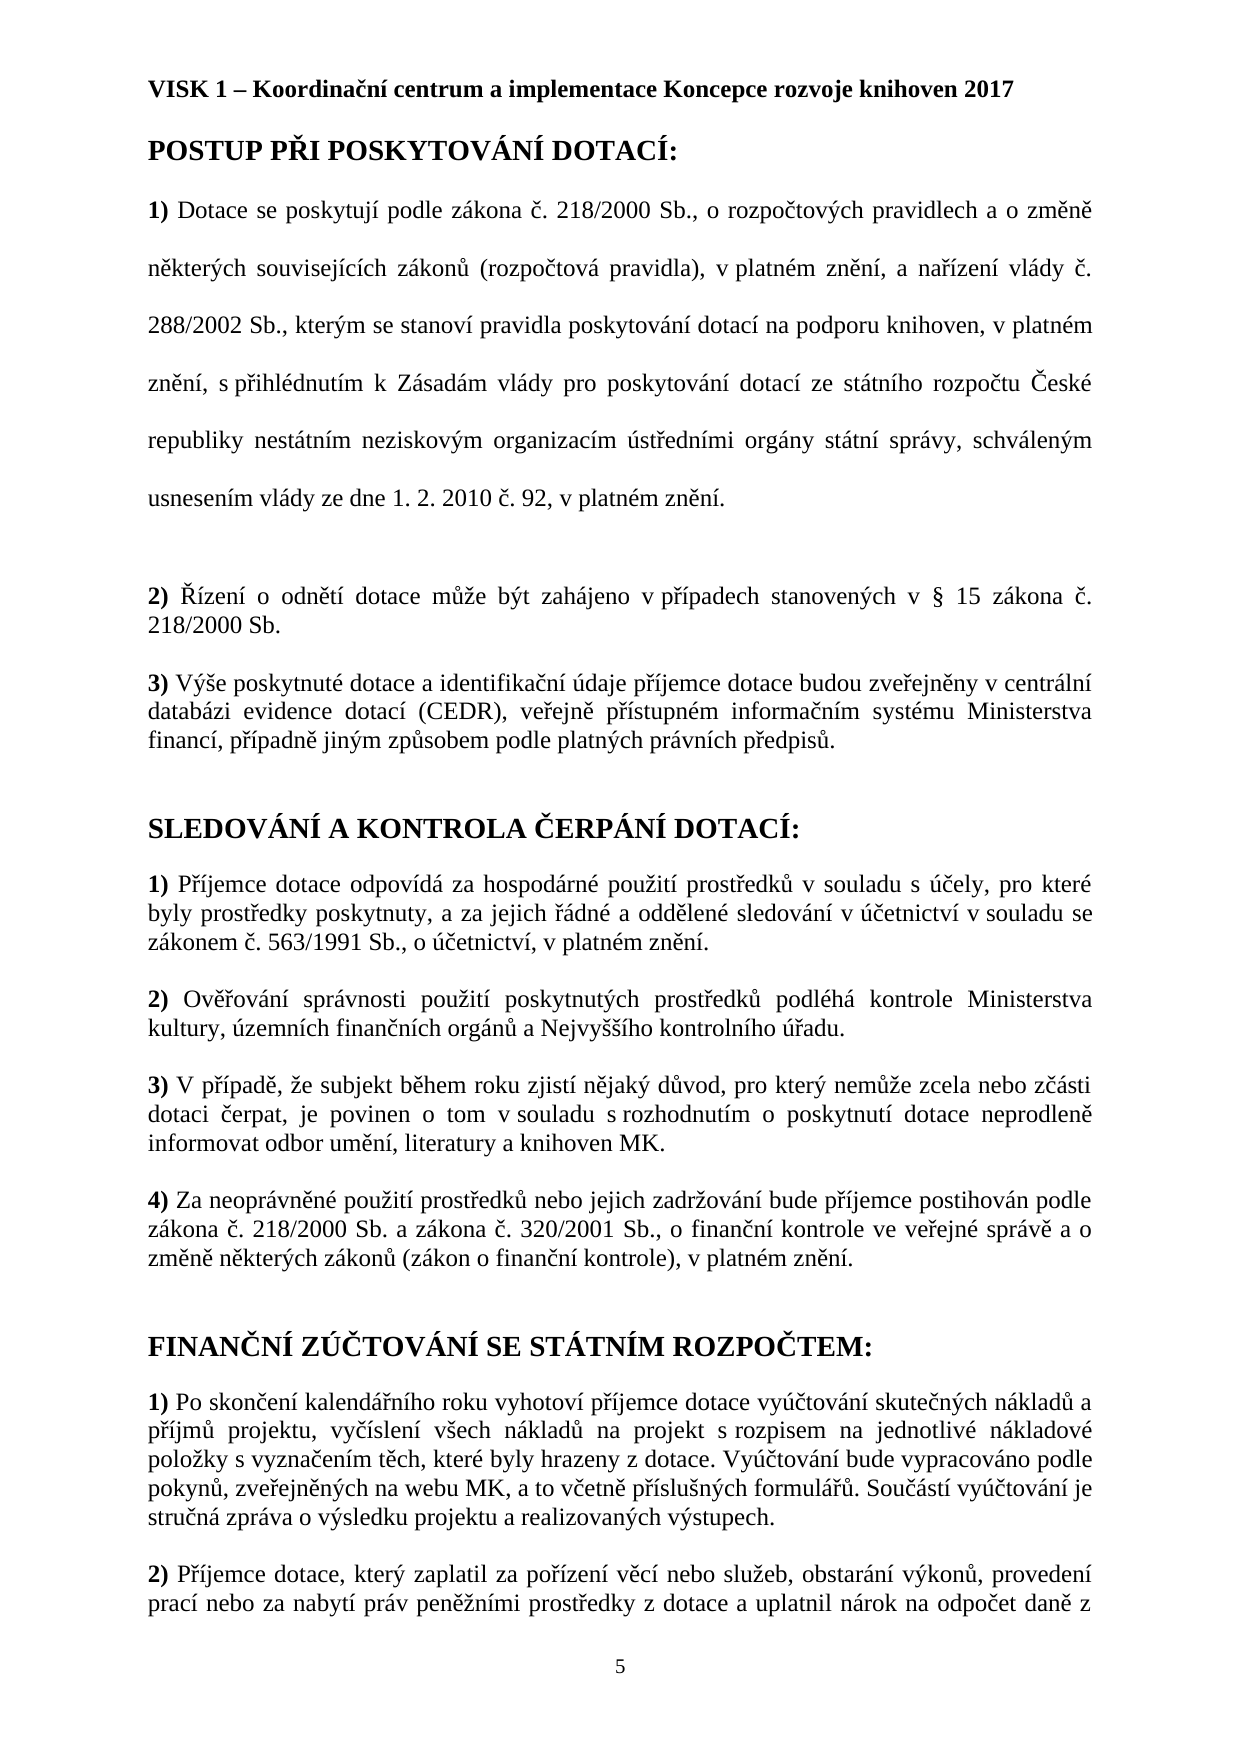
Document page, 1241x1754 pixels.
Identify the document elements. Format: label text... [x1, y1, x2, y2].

text POSTUP PŘI POSKYTOVÁNÍ DOTACÍ: [148, 133, 1093, 166]
text 1) Příjemce dotace odpovídá za hospodárné použití prostředků v souladu s účely, pro které byly prostředky poskytnuty, a za jejich řádné a oddělené sledování v účetnictví v souladu se zákonem č. 563/1991 Sb., o účetnictví, v platném znění. [148, 869, 1093, 955]
text 1) Dotace se poskytují podle zákona č. 218/2000 Sb., o rozpočtových pravidlech a o změně některých souvisejících zákonů (rozpočtová pravidla), v platném znění, a nařízení vlády č. 288/2002 Sb., kterým se stanoví pravidla poskytování dotací na podporu knihoven, v platném znění, s přihlédnutím k Zásadám vlády pro poskytování dotací ze státního rozpočtu České republiky nestátním neziskovým organizacím ústředními orgány státní správy, schváleným usnesením vlády ze dne 1. 2. 2010 č. 92, v platném znění. [148, 195, 1093, 511]
text SLEDOVÁNÍ A KONTROLA ČERPÁNÍ DOTACÍ: [148, 811, 1093, 845]
text 3) V případě, že subjekt během roku zjistí nějaký důvod, pro který nemůže zcela nebo zčásti dotaci čerpat, je povinen o tom v souladu s rozhodnutím o poskytnutí dotace neprodleně informovat odbor umění, literatury a knihoven MK. [148, 1070, 1093, 1157]
text FINANČNÍ ZÚČTOVÁNÍ SE STÁTNÍM ROZPOČTEM: [148, 1329, 1093, 1363]
text 2) Ověřování správnosti použití poskytnutých prostředků podléhá kontrole Ministerstva kultury, územních finančních orgánů a Nejvyššího kontrolního úřadu. [148, 984, 1093, 1042]
text 3) Výše poskytnuté dotace a identifikační údaje příjemce dotace budou zveřejněny v centrální databázi evidence dotací (CEDR), veřejně přístupném informačním systému Ministerstva financí, případně jiným způsobem podle platných právních předpisů. [148, 668, 1093, 754]
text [148, 1559, 1093, 1617]
text 4) Za neoprávněné použití prostředků nebo jejich zadržování bude příjemce postihován podle zákona č. 218/2000 Sb. a zákona č. 320/2001 Sb., o finanční kontrole ve veřejné správě a o změně některých zákonů (zákon o finanční kontrole), v platném znění. [148, 1185, 1093, 1272]
text 2) Řízení o odnětí dotace může být zahájeno v případech stanovených v § 15 zákona č. 218/2000 Sb. [148, 581, 1093, 639]
text 1) Po skončení kalendářního roku vyhotoví příjemce dotace vyúčtování skutečných nákladů a příjmů projektu, vyčíslení všech nákladů na projekt s rozpisem na jednotlivé nákladové položky s vyznačením těch, které byly hrazeny z dotace. Vyúčtování bude vypracováno podle pokynů, zveřejněných na webu MK, a to včetně příslušných formulářů. Součástí vyúčtování je stručná zpráva o výsledku projektu a realizovaných výstupech. [148, 1387, 1093, 1530]
